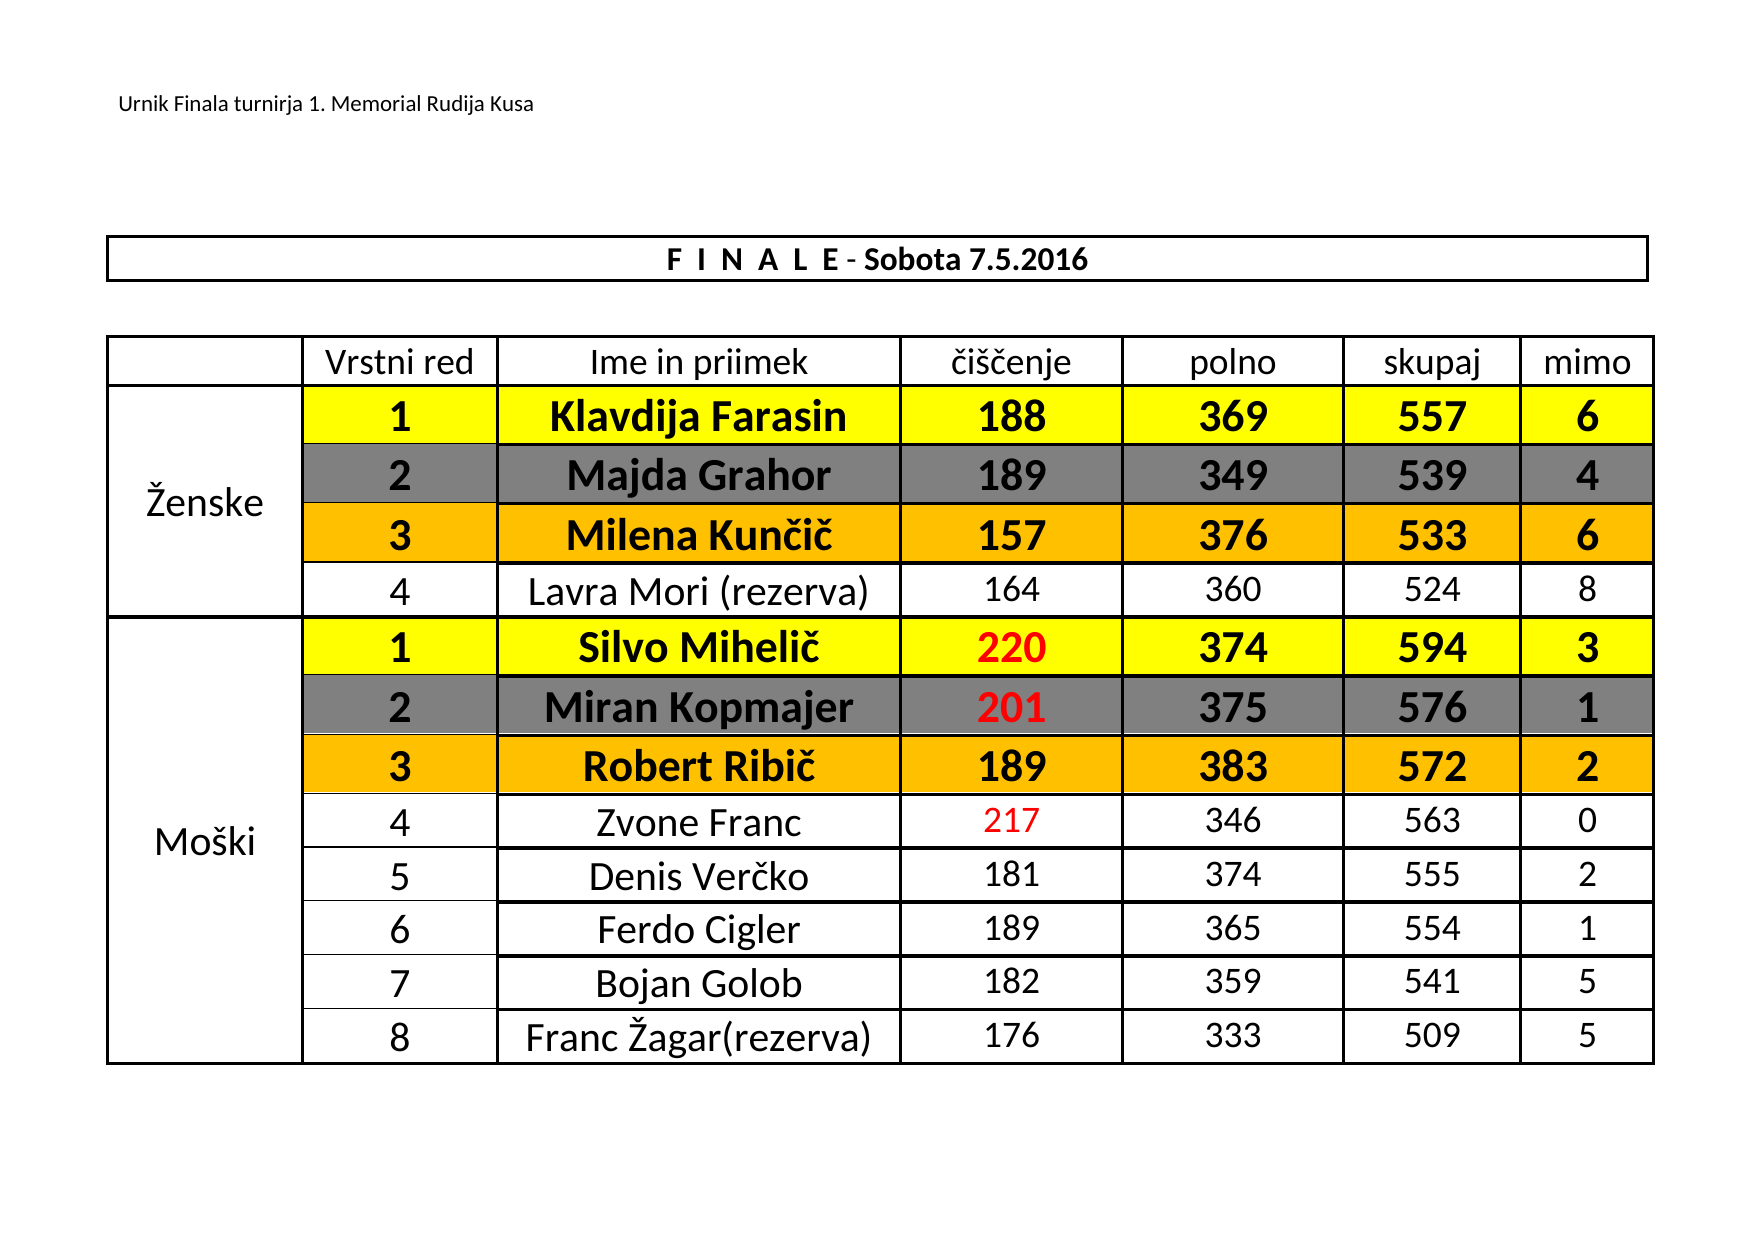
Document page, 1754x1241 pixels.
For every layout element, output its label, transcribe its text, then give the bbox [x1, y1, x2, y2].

table_cell 4 [304, 563, 496, 615]
table_header čiščenje [902, 338, 1121, 384]
table_cell Bojan Golob [499, 958, 899, 1008]
table_cell 8 [304, 1009, 496, 1062]
table_cell 509 [1345, 1011, 1519, 1062]
table_header mimo [1522, 338, 1652, 384]
table_cell 4 [304, 794, 496, 846]
table_cell 376 [1124, 505, 1342, 561]
table_cell 157 [902, 505, 1121, 561]
table_cell Robert Ribič [499, 737, 899, 792]
table_cell 554 [1345, 904, 1519, 954]
table_cell Silvo Mihelič [499, 619, 899, 674]
table_cell Klavdija Farasin [499, 387, 899, 443]
table_cell 6 [1522, 387, 1652, 443]
table_cell 2 [304, 444, 496, 502]
table_cell 2 [1522, 850, 1652, 900]
table_cell 176 [902, 1011, 1121, 1062]
text Urnik Finala turnirja 1. Memorial Rudija Kusa [118, 89, 1636, 117]
table_cell 3 [304, 503, 496, 561]
table_cell 164 [902, 565, 1121, 615]
table_header F I N A L E - Sobota 7.5.2016 [109, 238, 1646, 279]
table_cell 374 [1124, 619, 1342, 674]
table_cell 182 [902, 958, 1121, 1008]
table_header polno [1124, 338, 1342, 384]
table_cell Franc Žagar(rezerva) [499, 1011, 899, 1062]
table_cell 539 [1345, 446, 1519, 502]
table_cell 3 [304, 735, 496, 792]
table_cell 2 [1522, 737, 1652, 792]
table_cell 555 [1345, 850, 1519, 900]
table_cell Moški [109, 619, 301, 1062]
table_cell 359 [1124, 958, 1342, 1008]
table_cell 1 [1522, 678, 1652, 733]
table_cell Ženske [109, 387, 301, 615]
table_cell 1 [1522, 904, 1652, 954]
table_cell 0 [1522, 796, 1652, 846]
table_cell 6 [1522, 505, 1652, 561]
table_cell 346 [1124, 796, 1342, 846]
table_cell Zvone Franc [499, 796, 899, 846]
table_cell 5 [1522, 1011, 1652, 1062]
table_cell Milena Kunčič [499, 505, 899, 561]
table_cell Ferdo Cigler [499, 904, 899, 954]
table_cell 375 [1124, 678, 1342, 733]
table_cell 8 [1522, 565, 1652, 615]
table_header skupaj [1345, 338, 1519, 384]
table_cell 524 [1345, 565, 1519, 615]
table_cell 563 [1345, 796, 1519, 846]
table_cell 5 [304, 848, 496, 900]
table_cell 594 [1345, 619, 1519, 674]
table_header [109, 338, 301, 384]
table_cell 189 [902, 904, 1121, 954]
table_cell 217 [902, 796, 1121, 846]
table_cell Denis Verčko [499, 850, 899, 900]
table_cell 541 [1345, 958, 1519, 1008]
table_header Vrstni red [304, 338, 496, 384]
table_cell 1 [304, 387, 496, 443]
table_cell 3 [1522, 619, 1652, 674]
table_cell 7 [304, 955, 496, 1008]
table_cell 6 [304, 901, 496, 954]
table_cell 557 [1345, 387, 1519, 443]
table_cell 188 [902, 387, 1121, 443]
table_cell 360 [1124, 565, 1342, 615]
table_cell 383 [1124, 737, 1342, 792]
table_cell 533 [1345, 505, 1519, 561]
table_cell Lavra Mori (rezerva) [499, 565, 899, 615]
table_cell 576 [1345, 678, 1519, 733]
table_cell 189 [902, 737, 1121, 792]
table_header Ime in priimek [499, 338, 899, 384]
table_cell 4 [1522, 446, 1652, 502]
table_cell 220 [902, 619, 1121, 674]
table_cell 1 [304, 619, 496, 674]
table_cell 349 [1124, 446, 1342, 502]
table_cell 572 [1345, 737, 1519, 792]
table_cell 333 [1124, 1011, 1342, 1062]
table_cell 2 [304, 675, 496, 733]
table_cell 181 [902, 850, 1121, 900]
table_cell Majda Grahor [499, 446, 899, 502]
table_cell 5 [1522, 958, 1652, 1008]
table_cell 201 [902, 678, 1121, 733]
table_cell 365 [1124, 904, 1342, 954]
table_cell Miran Kopmajer [499, 678, 899, 733]
table_cell 374 [1124, 850, 1342, 900]
table_cell 369 [1124, 387, 1342, 443]
table_cell 189 [902, 446, 1121, 502]
